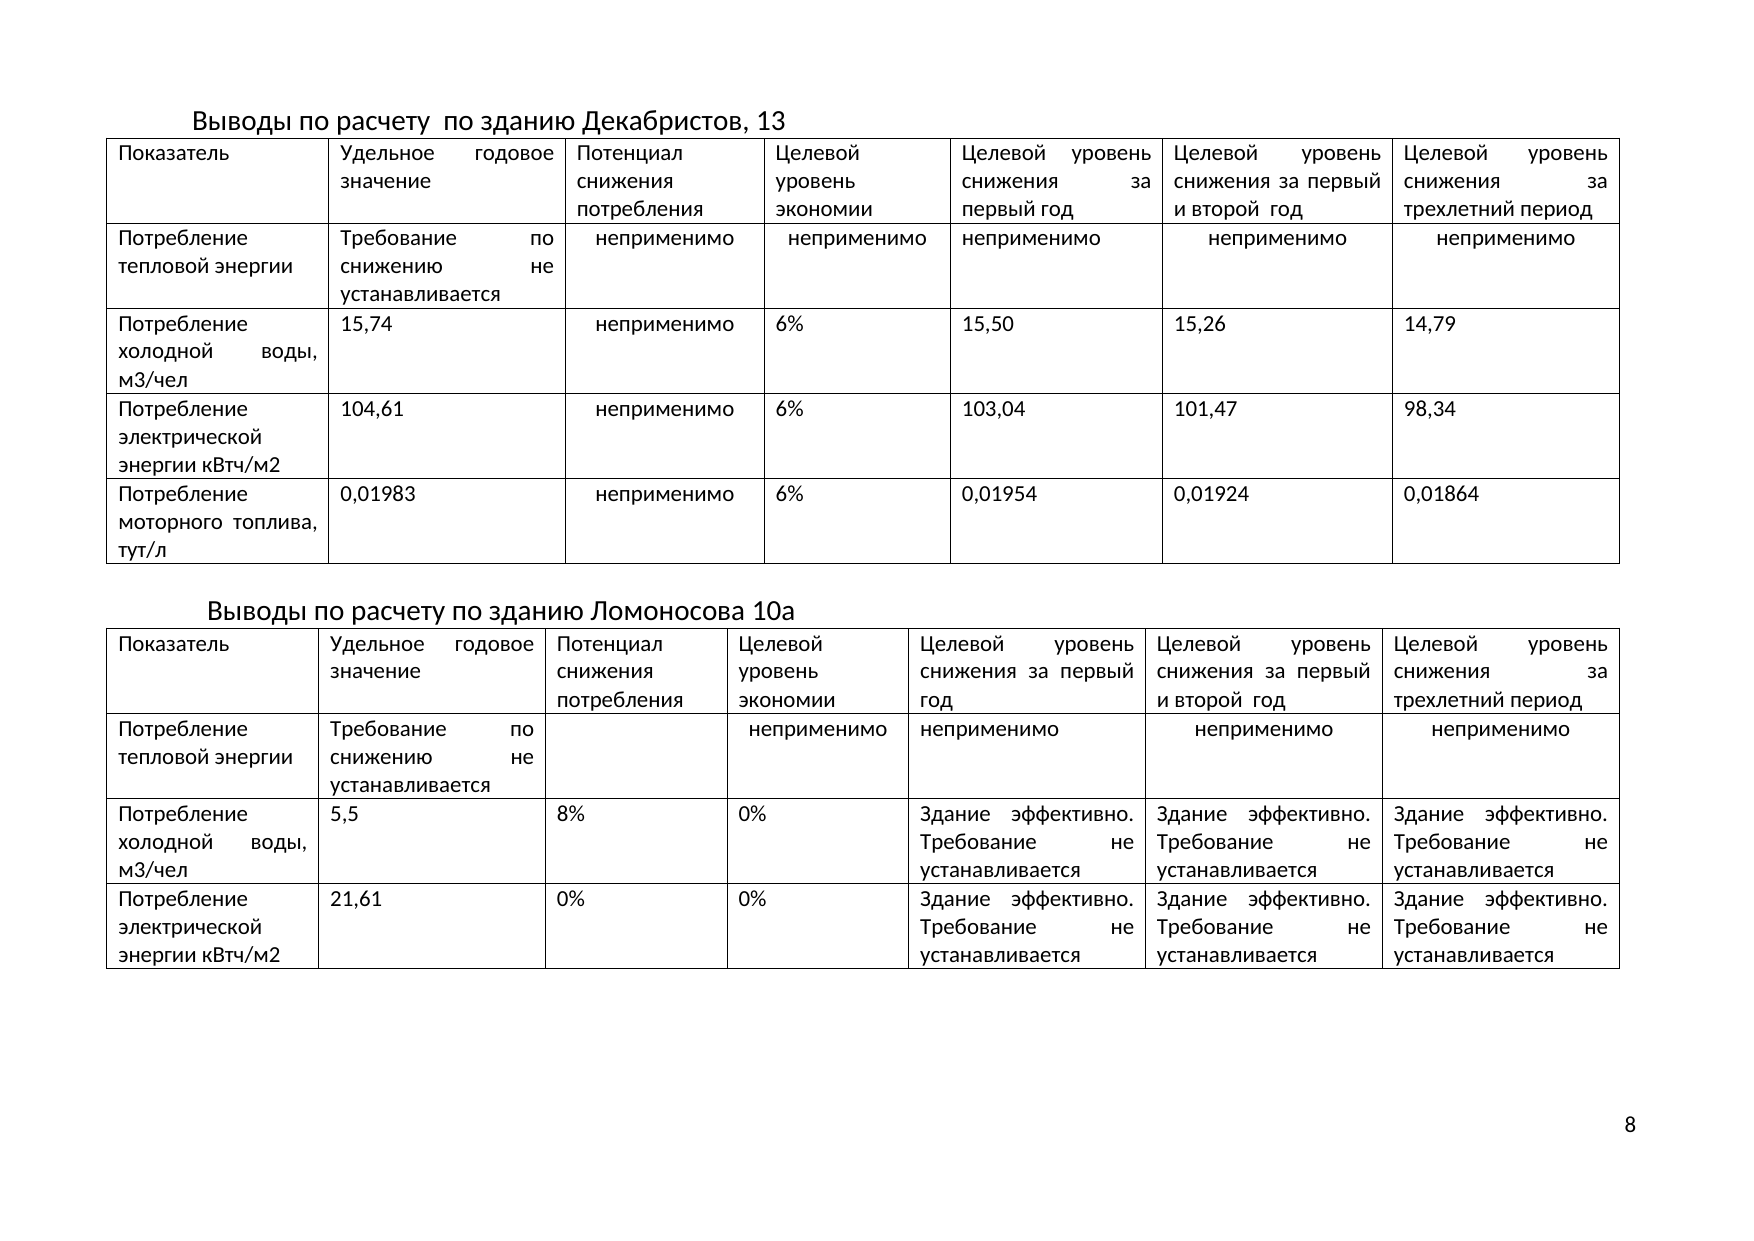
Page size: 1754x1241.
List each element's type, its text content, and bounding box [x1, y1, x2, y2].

table_cell неприменимо [566, 479, 764, 563]
table_cell 15,50 [951, 309, 1162, 393]
text Выводы по расчету по зданию Декабристов, 13 [118, 102, 1636, 137]
table_cell неприменимо [909, 714, 1145, 798]
table_cell Потребление тепловой энергии [107, 224, 328, 308]
table_cell 6% [765, 309, 950, 393]
table_header Целевой уровень снижения за первый и второй год [1146, 629, 1382, 713]
table_header Целевой уровень экономии [728, 629, 908, 713]
table_cell Потребление холодной воды, м3/чел [107, 309, 328, 393]
table_cell Здание эффективно. Требование не устанавливается [1146, 799, 1382, 883]
table_cell неприменимо [1146, 714, 1382, 798]
table_cell Здание эффективно. Требование не устанавливается [1383, 799, 1619, 883]
table_cell Потребление моторного топлива, тут/л [107, 479, 328, 563]
table_cell 6% [765, 479, 950, 563]
table_cell Требование по снижению не устанавливается [329, 224, 565, 308]
table_header Целевой уровень снижения за первый год [951, 139, 1162, 222]
table_cell Потребление тепловой энергии [107, 714, 318, 798]
table_cell 0% [728, 799, 908, 883]
table_header Показатель [107, 139, 328, 222]
table_cell Здание эффективно. Требование не устанавливается [1383, 884, 1619, 968]
table_cell 21,61 [319, 884, 545, 968]
table_cell 5,5 [319, 799, 545, 883]
table_cell неприменимо [951, 224, 1162, 308]
table_cell 101,47 [1163, 394, 1392, 478]
table_cell неприменимо [1163, 224, 1392, 308]
table_header Целевой уровень снижения за первый и второй год [1163, 139, 1392, 222]
table_cell 0,01954 [951, 479, 1162, 563]
table_cell Требование по снижению не устанавливается [319, 714, 545, 798]
table_header Удельное годовое значение [329, 139, 565, 222]
table_cell неприменимо [566, 394, 764, 478]
table_cell неприменимо [1393, 224, 1619, 308]
table_cell 0,01864 [1393, 479, 1619, 563]
table_header Удельное годовое значение [319, 629, 545, 713]
table_cell 15,26 [1163, 309, 1392, 393]
table_cell неприменимо [566, 309, 764, 393]
table_cell 15,74 [329, 309, 565, 393]
table_cell неприменимо [1383, 714, 1619, 798]
table_header Целевой уровень снижения за первый год [909, 629, 1145, 713]
table_cell 0% [728, 884, 908, 968]
table_cell 0,01924 [1163, 479, 1392, 563]
table_cell 0,01983 [329, 479, 565, 563]
table_cell 103,04 [951, 394, 1162, 478]
table_header Потенциал снижения потребления [566, 139, 764, 222]
table_cell Потребление электрической энергии кВтч/м2 [107, 394, 328, 478]
table_header Показатель [107, 629, 318, 713]
table_header Целевой уровень экономии [765, 139, 950, 222]
table_cell 0% [546, 884, 727, 968]
table_cell Здание эффективно. Требование не устанавливается [909, 799, 1145, 883]
table_cell 6% [765, 394, 950, 478]
table_cell 104,61 [329, 394, 565, 478]
table_cell неприменимо [765, 224, 950, 308]
table_cell Здание эффективно. Требование не устанавливается [909, 884, 1145, 968]
table_cell Здание эффективно. Требование не устанавливается [1146, 884, 1382, 968]
table_cell неприменимо [728, 714, 908, 798]
table_cell [546, 714, 727, 798]
text Выводы по расчету по зданию Ломоносова 10а [118, 592, 1636, 628]
table_cell 98,34 [1393, 394, 1619, 478]
table_cell Потребление холодной воды, м3/чел [107, 799, 318, 883]
table_header Целевой уровень снижения за трехлетний период [1383, 629, 1619, 713]
table_cell 14,79 [1393, 309, 1619, 393]
table_cell неприменимо [566, 224, 764, 308]
table_cell Потребление электрической энергии кВтч/м2 [107, 884, 318, 968]
table_header Потенциал снижения потребления [546, 629, 727, 713]
table_cell 8% [546, 799, 727, 883]
table_header Целевой уровень снижения за трехлетний период [1393, 139, 1619, 222]
